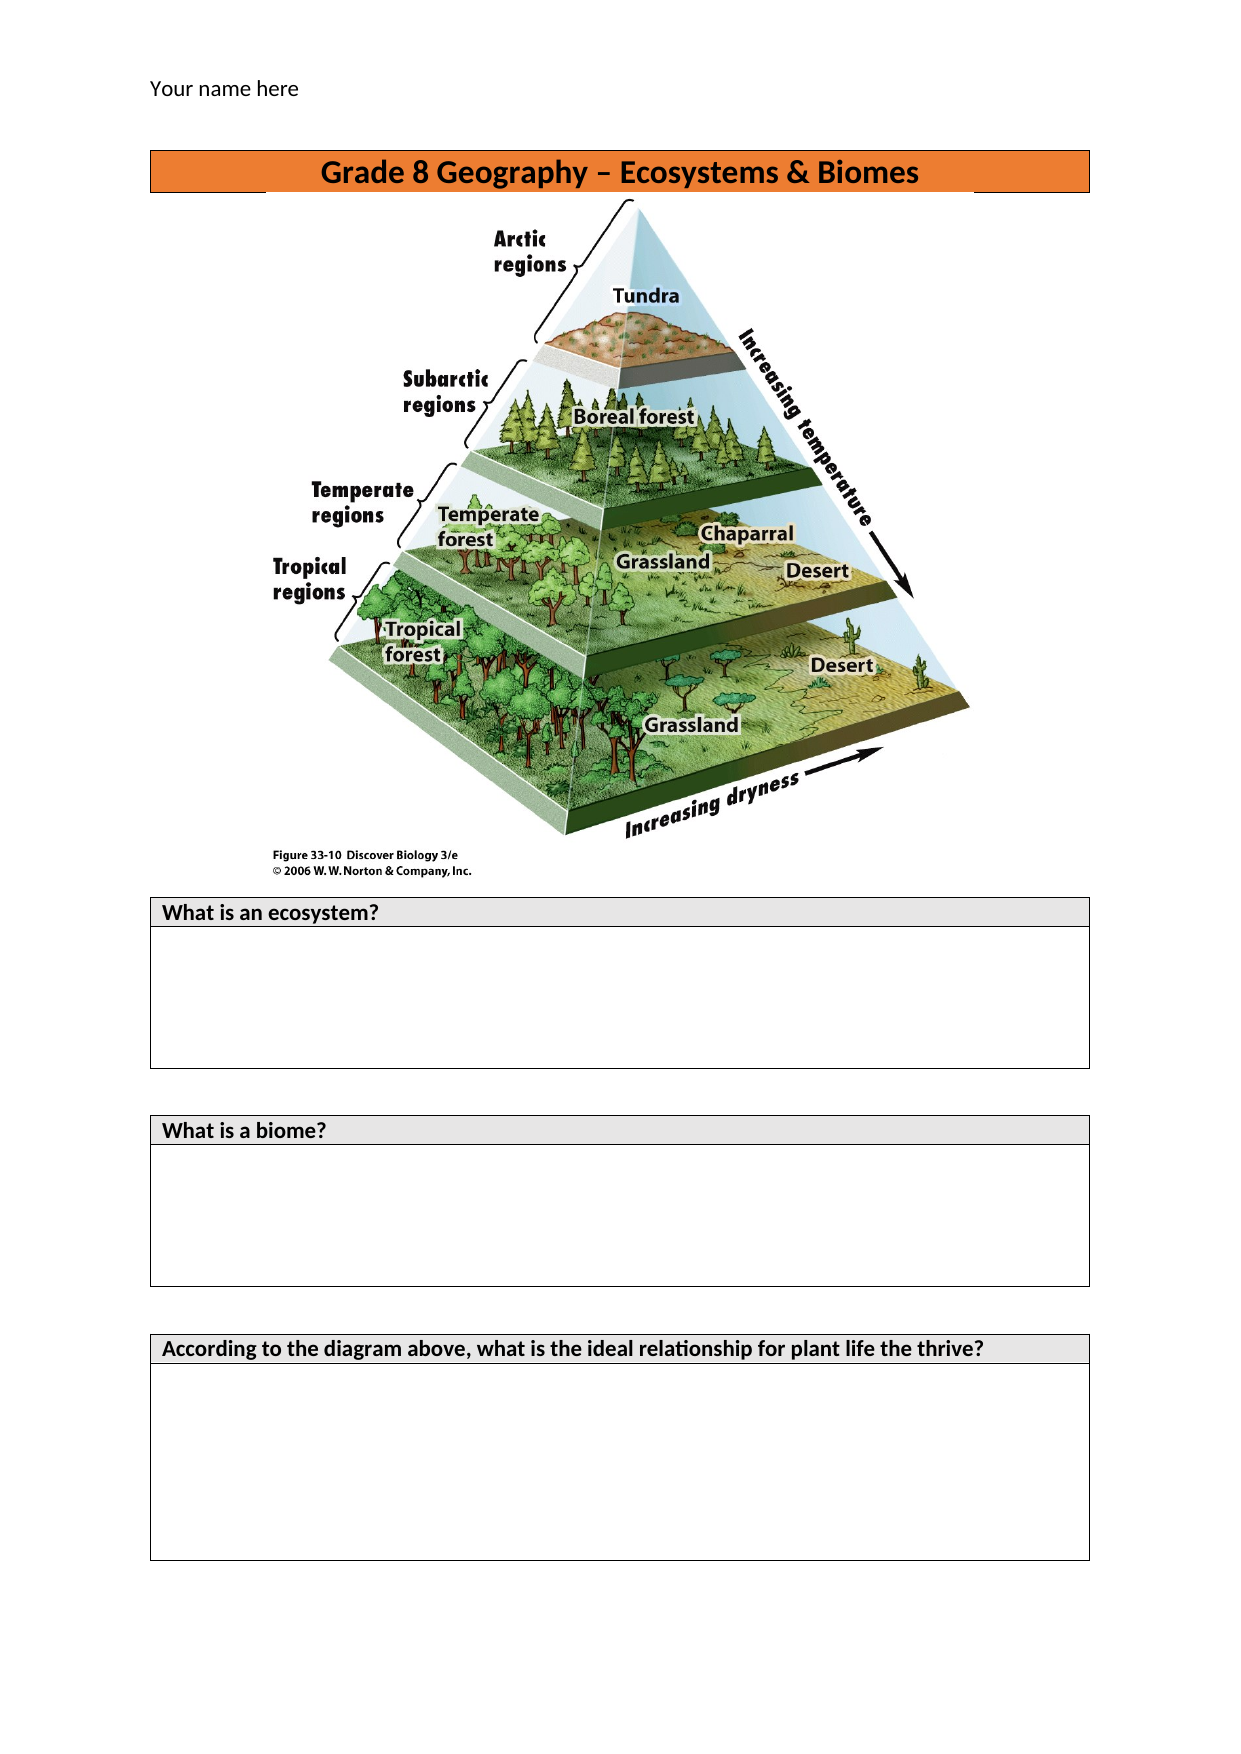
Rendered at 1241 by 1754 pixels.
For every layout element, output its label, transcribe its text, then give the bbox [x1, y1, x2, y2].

table_cell [151, 1364, 1089, 1560]
picture [266, 192, 974, 879]
table_header According to the diagram above, what is the ideal relationship for plant life the thrive? [151, 1335, 1089, 1362]
table_cell [151, 1145, 1089, 1286]
table_cell [151, 927, 1089, 1067]
table_header Grade 8 Geography – Ecosystems & Biomes [151, 151, 1089, 192]
table_header What is a biome? [151, 1116, 1089, 1144]
table_header What is an ecosystem? [151, 898, 1089, 926]
